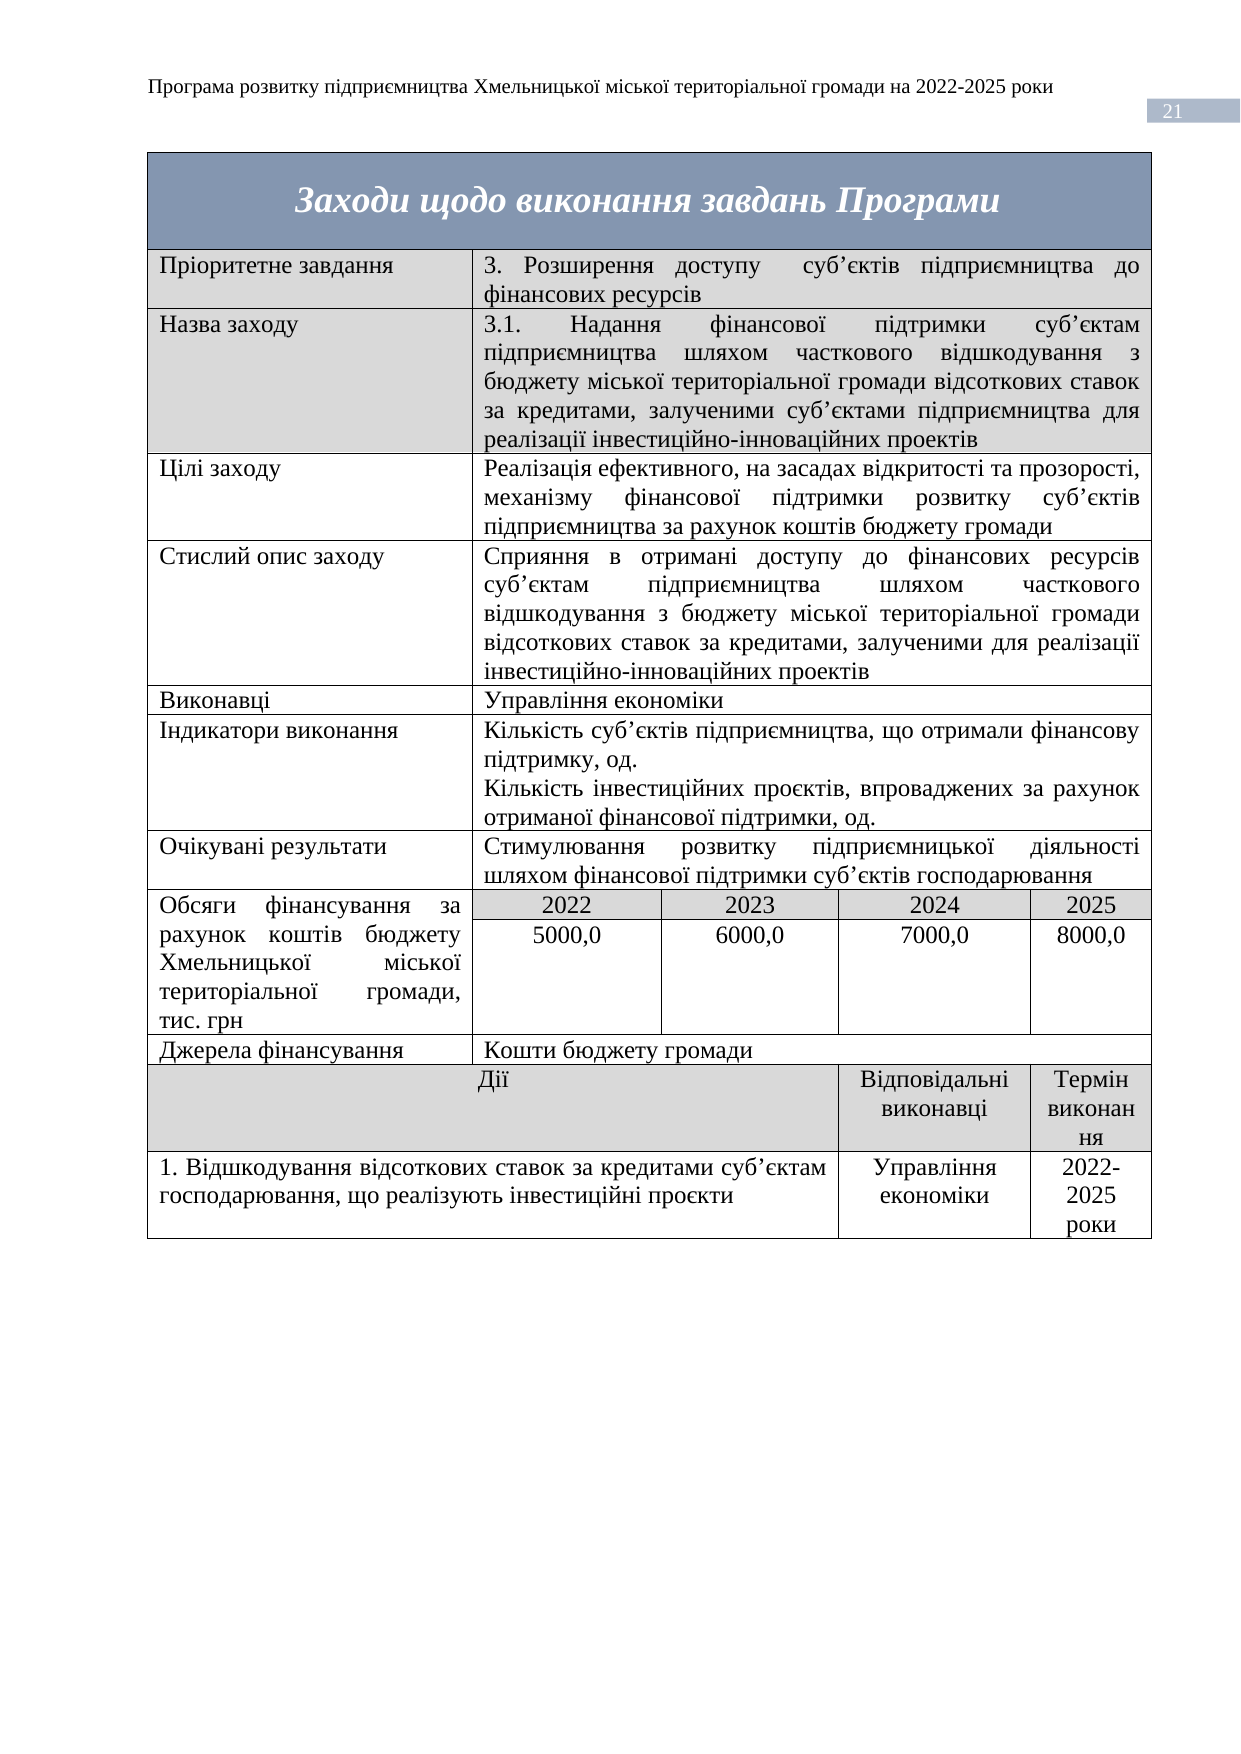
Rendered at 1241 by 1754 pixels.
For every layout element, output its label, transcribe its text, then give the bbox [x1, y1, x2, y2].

table_cell Управління економіки [839, 1152, 1030, 1238]
table_cell 2022 [473, 890, 661, 919]
table_cell Стимулювання розвитку підприємницької діяльності шляхом фінансової підтримки суб’єктів господарювання [473, 831, 1151, 889]
table_cell Очікувані результати [148, 831, 472, 889]
table_cell 6000,0 [662, 920, 838, 1034]
table_header Заходи щодо виконання завдань Програми [148, 153, 1151, 249]
table_cell Назва заходу [148, 309, 472, 452]
table_cell Цілі заходу [148, 454, 472, 540]
table_cell Термін виконання [1031, 1065, 1151, 1151]
table_cell 2025 [1031, 890, 1151, 919]
table_cell 7000,0 [839, 920, 1030, 1034]
table_cell 2024 [839, 890, 1030, 919]
table_cell Індикатори виконання [148, 715, 472, 830]
table_cell Сприяння в отримані доступу до фінансових ресурсів суб’єктам підприємництва шляхом часткового відшкодування з бюджету міської територіальної громади відсоткових ставок за кредитами, залученими для реалізації інвестиційно-інноваційних проектів [473, 541, 1151, 684]
table_cell Управління економіки [473, 686, 1151, 714]
table_cell 2023 [662, 890, 838, 919]
table_cell 3. Розширення доступу суб’єктів підприємництва до фінансових ресурсів [473, 250, 1151, 308]
table_cell 1. Відшкодування відсоткових ставок за кредитами суб’єктам господарювання, що реалізують інвестиційні проєкти [148, 1152, 838, 1238]
table_cell 8000,0 [1031, 920, 1151, 1034]
table_cell Пріоритетне завдання [148, 250, 472, 308]
table_cell 2022-2025 роки [1031, 1152, 1151, 1238]
table_cell Кошти бюджету громади [473, 1035, 1151, 1063]
table_cell Джерела фінансування [148, 1035, 472, 1063]
table_cell 5000,0 [473, 920, 661, 1034]
table_cell Дії [148, 1065, 838, 1151]
table_cell Відповідальні виконавці [839, 1065, 1030, 1151]
table_cell Виконавці [148, 686, 472, 714]
table_cell Обсяги фінансування за рахунок коштів бюджету Хмельницької міської територіальної громади, тис. грн [148, 890, 472, 1034]
table_cell Стислий опис заходу [148, 541, 472, 684]
table_cell Кількість суб’єктів підприємництва, що отримали фінансову підтримку, од. Кількість інвестиційних проєктів, впроваджених за рахунок отриманої фінансової підтримки, од. [473, 715, 1151, 830]
table_cell Реалізація ефективного, на засадах відкритості та прозорості, механізму фінансової підтримки розвитку суб’єктів підприємництва за рахунок коштів бюджету громади [473, 454, 1151, 540]
table_cell 3.1. Надання фінансової підтримки суб’єктам підприємництва шляхом часткового відшкодування з бюджету міської територіальної громади відсоткових ставок за кредитами, залученими суб’єктами підприємництва для реалізації інвестиційно-інноваційних проектів [473, 309, 1151, 452]
